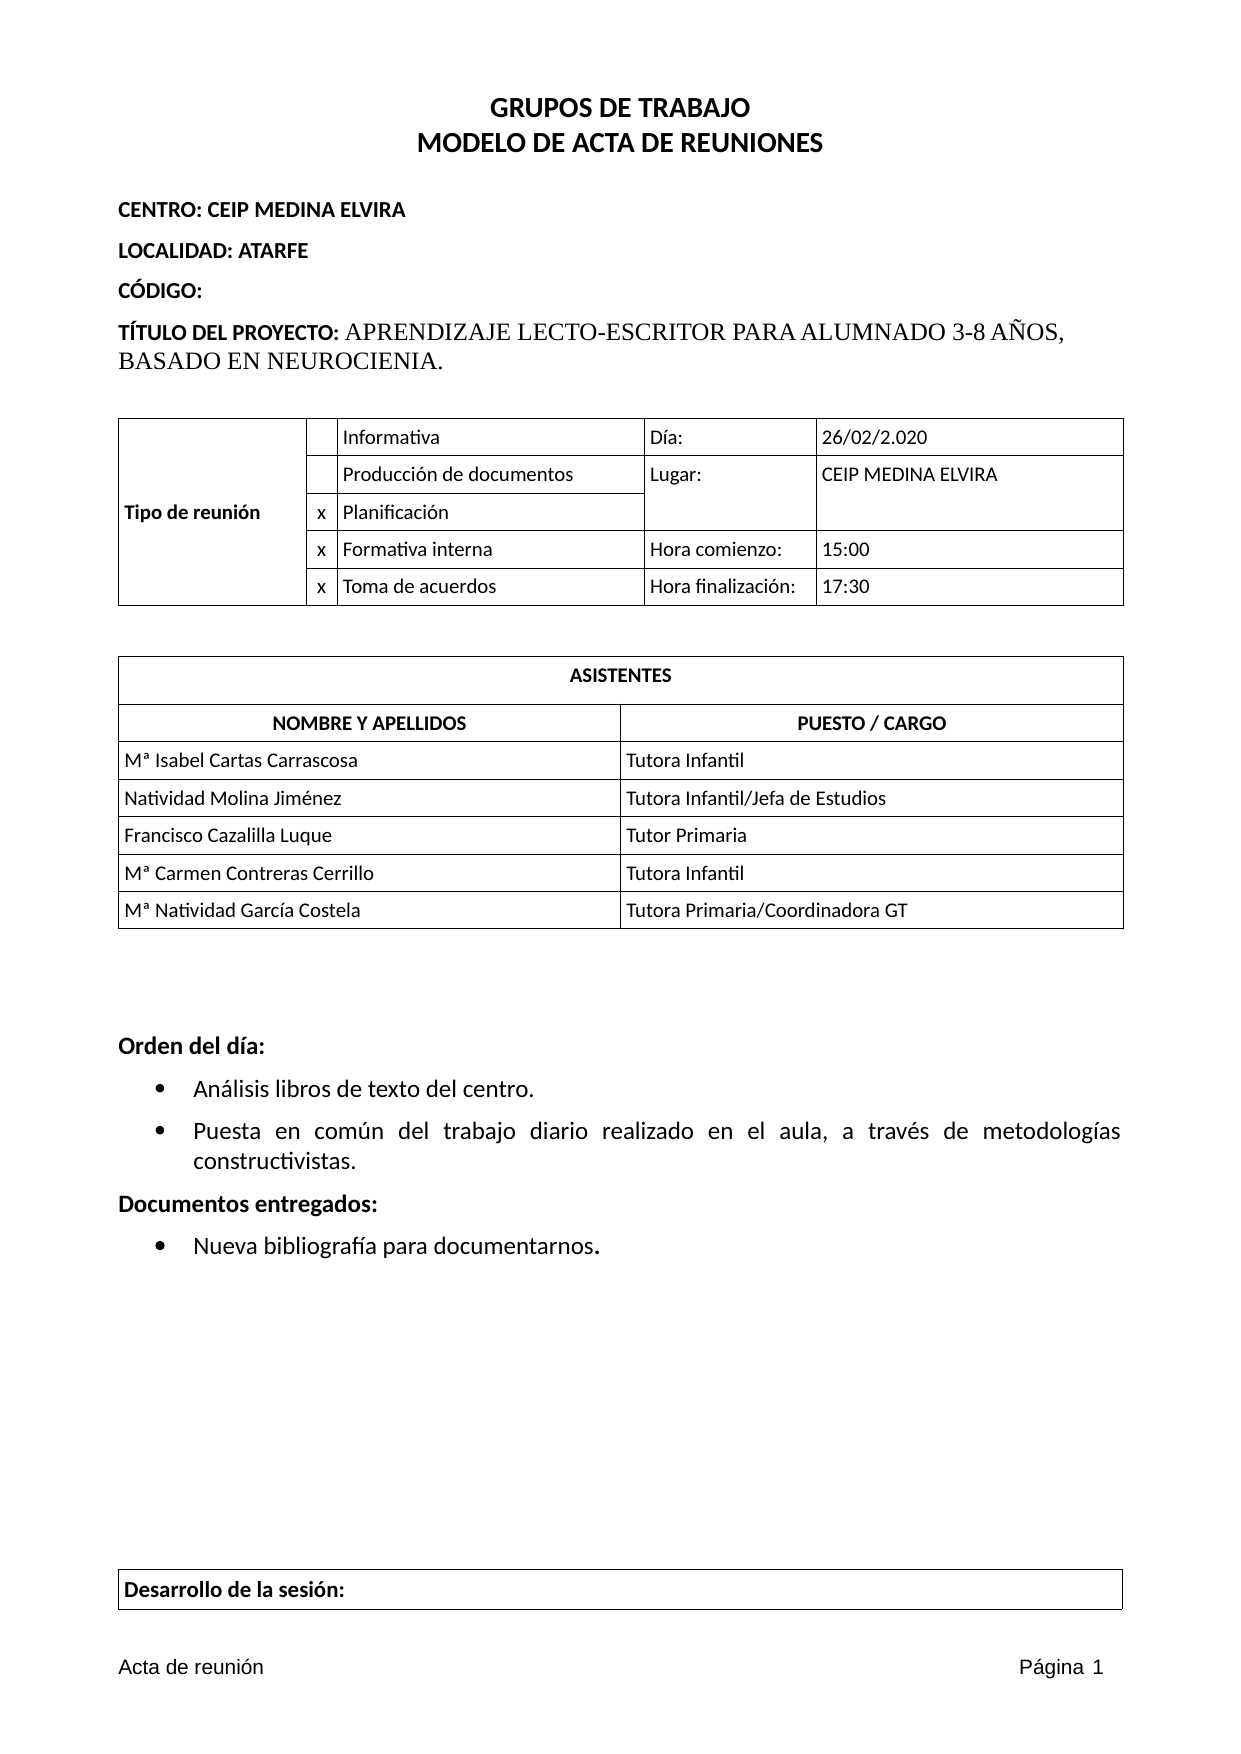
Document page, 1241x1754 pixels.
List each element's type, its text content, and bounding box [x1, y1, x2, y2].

table_cell Tutora Infantil [621, 855, 1123, 891]
table_cell Formativa interna [338, 531, 644, 567]
table_cell 17:30 [817, 569, 1123, 605]
table_cell [307, 456, 337, 493]
text Documentos entregados: [118, 1188, 1122, 1218]
text MODELO DE ACTA DE REUNIONES [118, 124, 1122, 160]
table_cell x [307, 569, 337, 605]
table_cell Toma de acuerdos [338, 569, 644, 605]
table_cell Hora finalización: [645, 569, 816, 605]
table_cell Tutora Infantil [621, 742, 1123, 779]
table_cell Lugar: [645, 456, 816, 530]
table_header Día: [645, 419, 816, 455]
table_cell Mª Carmen Contreras Cerrillo [119, 855, 620, 891]
table_header 26/02/2.020 [817, 419, 1123, 455]
table_cell Producción de documentos [338, 456, 644, 493]
table_header Informativa [338, 419, 644, 455]
table_cell Natividad Molina Jiménez [119, 780, 620, 816]
table_cell x [307, 494, 337, 530]
table_cell Francisco Cazalilla Luque [119, 817, 620, 853]
table_cell Tutora Infantil/Jefa de Estudios [621, 780, 1123, 816]
table_cell x [307, 531, 337, 567]
text Orden del día: [118, 1030, 1122, 1061]
table_cell NOMBRE Y APELLIDOS [119, 705, 620, 741]
text CÓDIGO: [118, 277, 1122, 304]
table_cell Mª Natividad García Costela [119, 892, 620, 928]
list Puesta en común del trabajo diario realizado en el aula, a través de metodologías constructivistas. [156, 1115, 1122, 1176]
list Nueva bibliografía para documentarnos. [156, 1230, 1122, 1261]
text CENTRO: CEIP MEDINA ELVIRA [118, 196, 1122, 223]
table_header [119, 1570, 1122, 1608]
table_cell Hora comienzo: [645, 531, 816, 567]
table_cell Mª Isabel Cartas Carrascosa [119, 742, 620, 779]
table_cell Tutora Primaria/Coordinadora GT [621, 892, 1123, 928]
table_cell 15:00 [817, 531, 1123, 567]
table_header Tipo de reunión [119, 419, 306, 605]
text GRUPOS DE TRABAJO [118, 89, 1122, 124]
text TÍTULO DEL PROYECTO: APRENDIZAJE LECTO-ESCRITOR PARA ALUMNADO 3-8 AÑOS, BASADO EN NEUROCIENIA. [118, 317, 1122, 375]
table_header ASISTENTES [119, 657, 1123, 704]
text LOCALIDAD: ATARFE [118, 236, 1122, 264]
list Análisis libros de texto del centro. [156, 1073, 1122, 1103]
table_cell Tutor Primaria [621, 817, 1123, 853]
table_cell PUESTO / CARGO [621, 705, 1123, 741]
table_cell Planificación [338, 494, 644, 530]
table_cell CEIP MEDINA ELVIRA [817, 456, 1123, 530]
table_header [307, 419, 337, 455]
